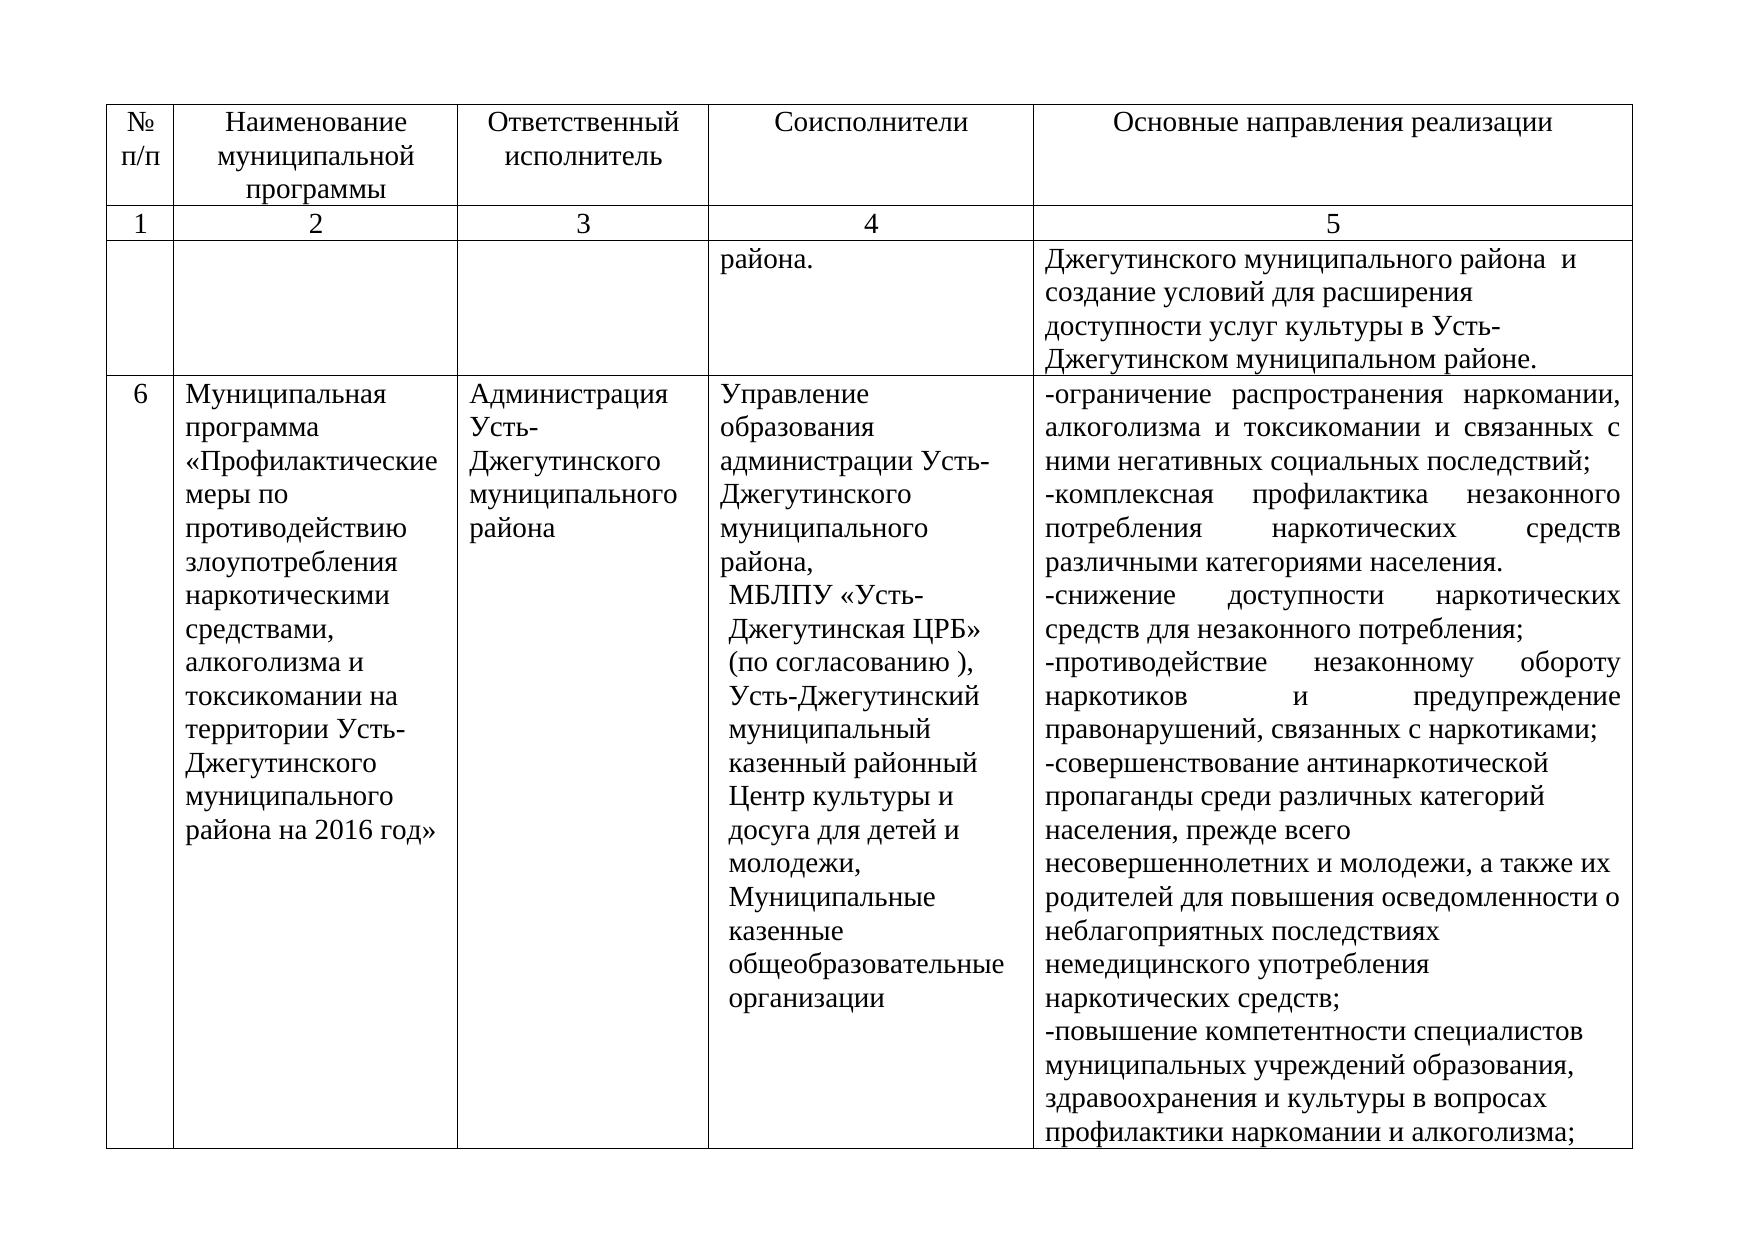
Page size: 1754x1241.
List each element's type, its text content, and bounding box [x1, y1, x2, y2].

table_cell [709, 241, 1033, 375]
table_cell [709, 376, 1033, 1147]
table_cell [1034, 376, 1632, 1147]
table_header № п/п [107, 105, 173, 205]
table_cell 5 [107, 241, 173, 375]
table_cell 1 [107, 206, 173, 240]
table_header Наименование муниципальной программы [174, 105, 457, 205]
table_cell 4 [709, 206, 1033, 240]
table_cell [1034, 241, 1632, 375]
table_cell 5 [1034, 206, 1632, 240]
table_cell 3 [458, 206, 708, 240]
table_header Основные направления реализации [1034, 105, 1632, 205]
table_header Соисполнители [709, 105, 1033, 205]
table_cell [458, 241, 708, 375]
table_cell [174, 376, 457, 1147]
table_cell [458, 376, 708, 1147]
table_header Ответственный исполнитель [458, 105, 708, 205]
table_cell 6 [107, 376, 173, 1147]
table_cell 2 [174, 206, 457, 240]
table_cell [174, 241, 457, 375]
